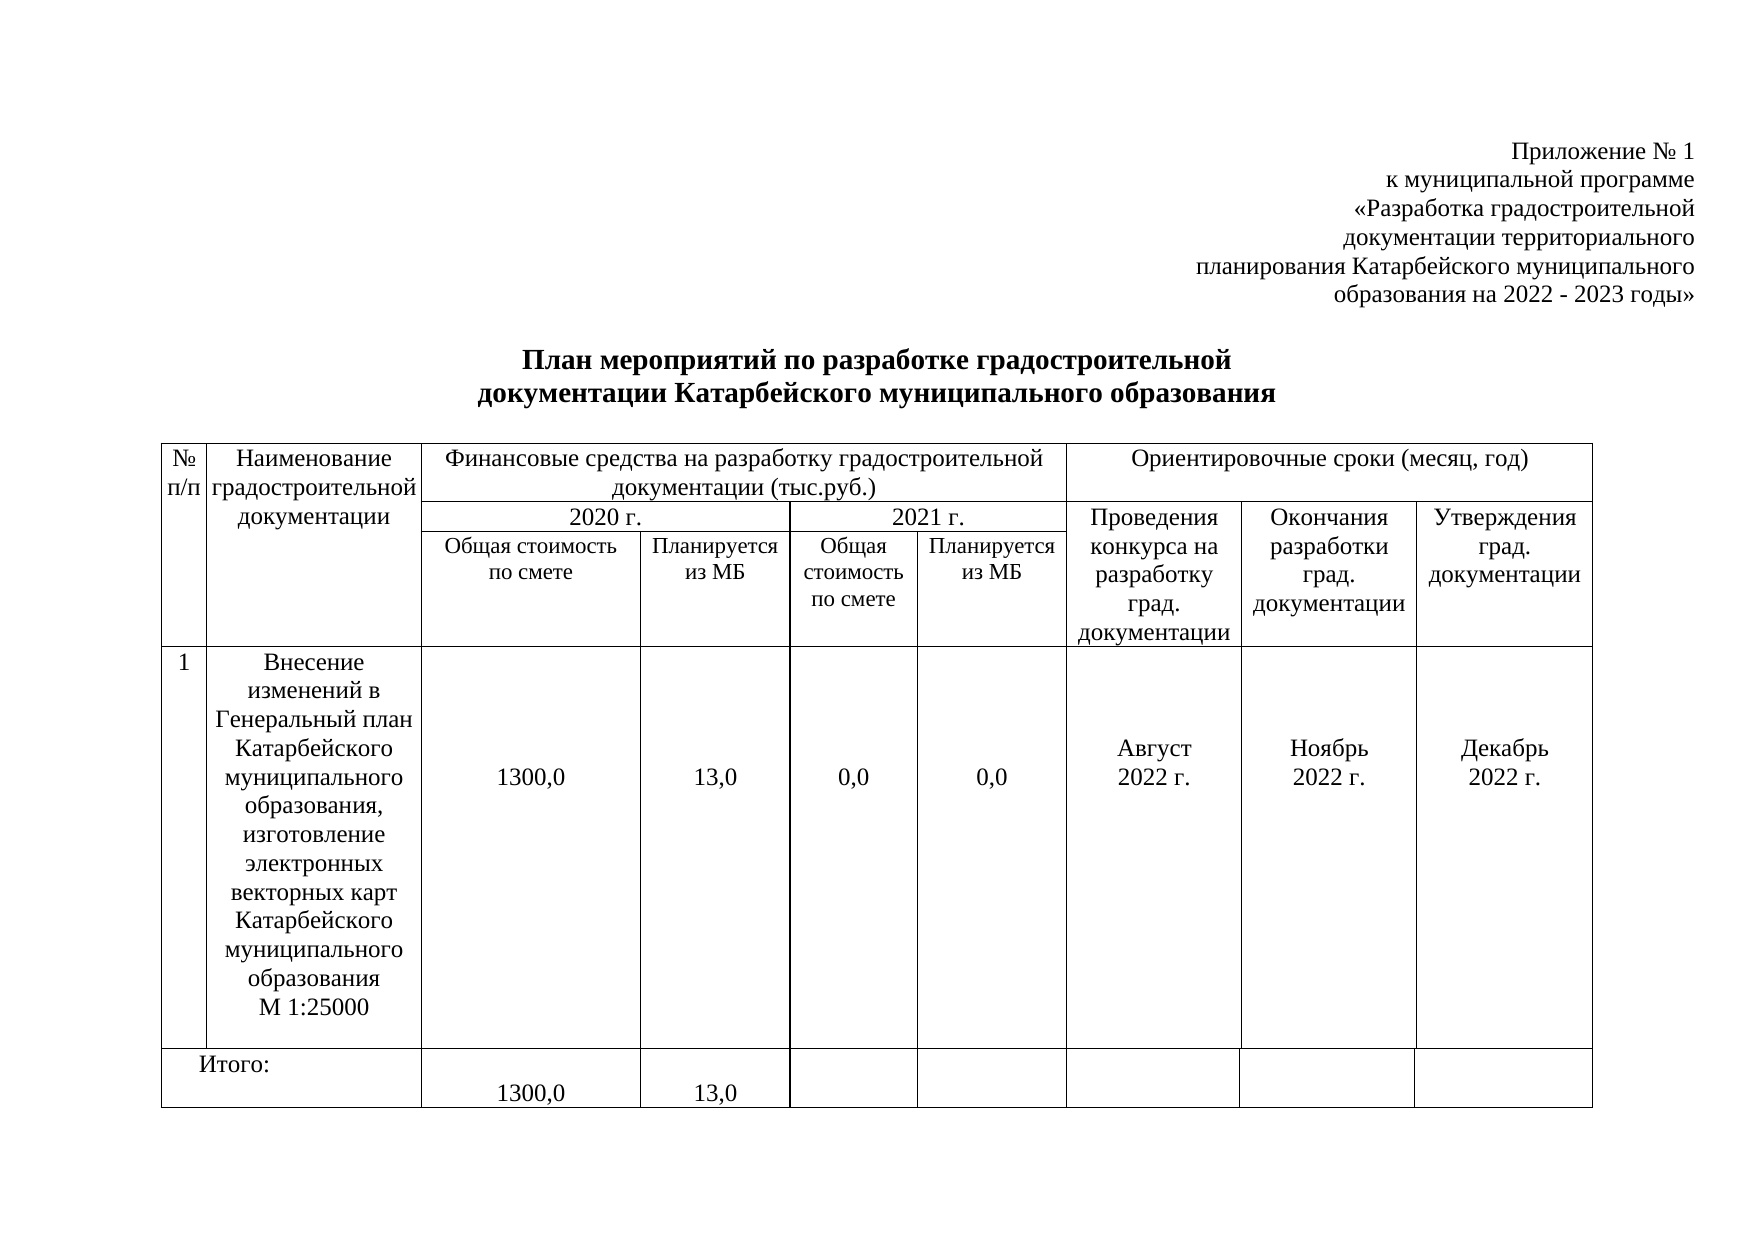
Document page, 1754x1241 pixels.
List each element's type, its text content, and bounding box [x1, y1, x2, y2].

table_cell Планируется из МБ [641, 532, 789, 646]
text План мероприятий по разработке градостроительной [59, 342, 1695, 375]
table_cell 0,0 [918, 647, 1066, 1048]
table_cell 1300,0 [422, 1049, 640, 1107]
text документации Катарбейского муниципального образования [59, 375, 1695, 409]
table_cell 1 [162, 647, 206, 1048]
table_cell [918, 1049, 1066, 1107]
text «Разработка градостроительной [59, 193, 1695, 222]
table_header Финансовые средства на разработку градостроительной документации (тыс.руб.) [422, 444, 1066, 501]
table_cell 1300,0 [422, 647, 640, 1048]
text планирования Катарбейского муниципального [59, 251, 1695, 279]
table_cell Декабрь 2022 г. [1417, 647, 1592, 1048]
table_cell Планируется из МБ [918, 532, 1066, 646]
table_cell [1067, 1049, 1239, 1107]
table_header № п/п [162, 444, 206, 646]
text образования на 2022 - 2023 годы» [59, 279, 1695, 308]
table_cell Итого: [162, 1049, 421, 1107]
table_cell [1415, 1049, 1592, 1107]
table_cell 2020 г. [422, 502, 789, 531]
text к муниципальной программе [59, 164, 1695, 193]
table_header Ориентировочные сроки (месяц, год) [1067, 444, 1592, 501]
table_cell 13,0 [641, 647, 789, 1048]
text Приложение № 1 [59, 136, 1695, 164]
table_cell Проведения конкурса на разработку град. документации [1067, 502, 1241, 646]
table_cell [791, 1049, 917, 1107]
table_cell Общая стоимость по смете [422, 532, 640, 646]
table_header Наименование градостроительной документации [207, 444, 421, 646]
table_cell Утверждения град. документации [1417, 502, 1592, 646]
table_cell Ноябрь 2022 г. [1242, 647, 1416, 1048]
table_cell Окончания разработки град. документации [1242, 502, 1416, 646]
table_cell 13,0 [641, 1049, 789, 1107]
table_cell [1240, 1049, 1414, 1107]
table_cell Внесение изменений в Генеральный план Катарбейского муниципального образования, изготовление электронных векторных карт Катарбейского муниципального образования М 1:25000 [207, 647, 421, 1048]
table_cell 0,0 [791, 647, 917, 1048]
table_cell Август 2022 г. [1067, 647, 1241, 1048]
table_cell 2021 г. [791, 502, 1066, 531]
text документации территориального [59, 222, 1695, 251]
table_cell Общая стоимость по смете [791, 532, 917, 646]
